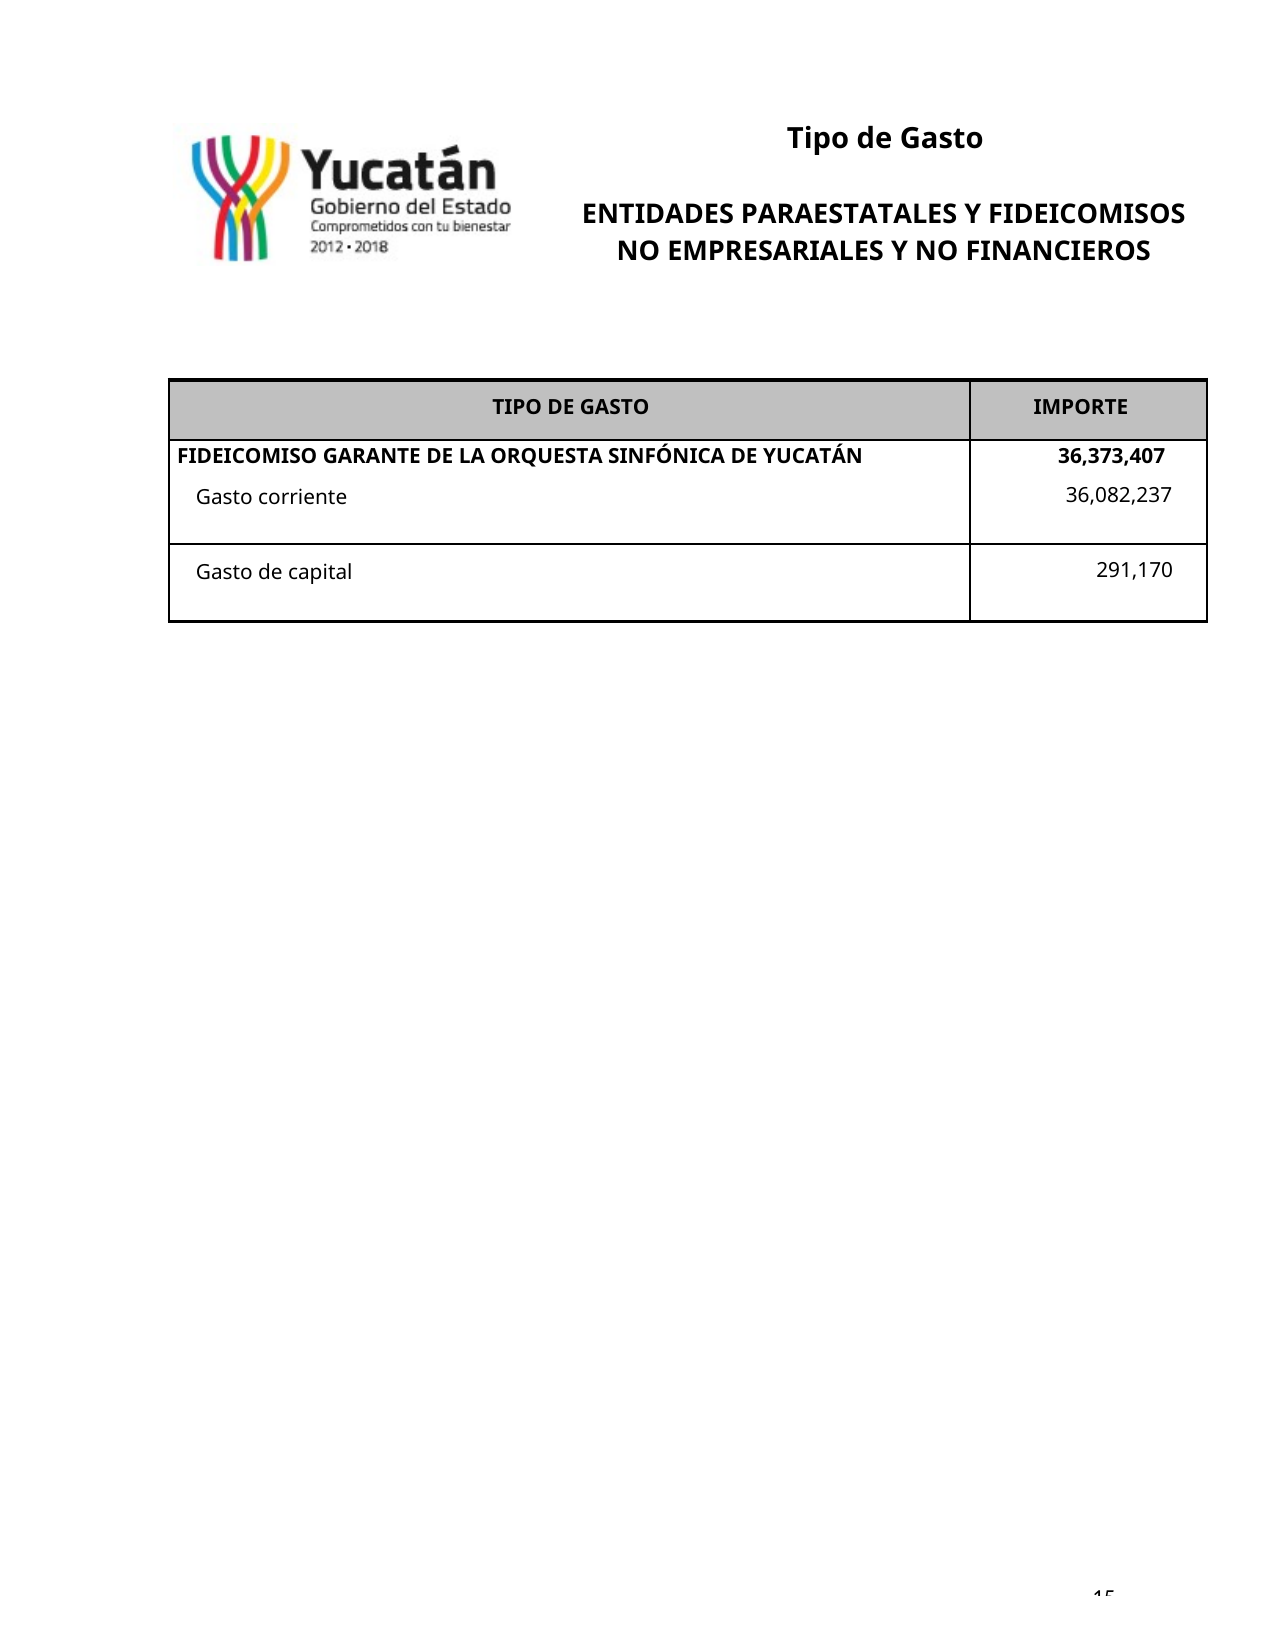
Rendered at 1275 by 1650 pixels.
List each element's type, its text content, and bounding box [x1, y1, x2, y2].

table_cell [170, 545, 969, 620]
text ENTIDADES PARAESTATALES Y FIDEICOMISOS NO EMPRESARIALES Y NO FINANCIEROS [563, 194, 1205, 268]
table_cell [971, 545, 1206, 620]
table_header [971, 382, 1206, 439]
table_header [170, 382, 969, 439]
picture [172, 123, 533, 266]
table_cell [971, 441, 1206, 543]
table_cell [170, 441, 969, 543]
text Tipo de Gasto [563, 117, 1208, 157]
